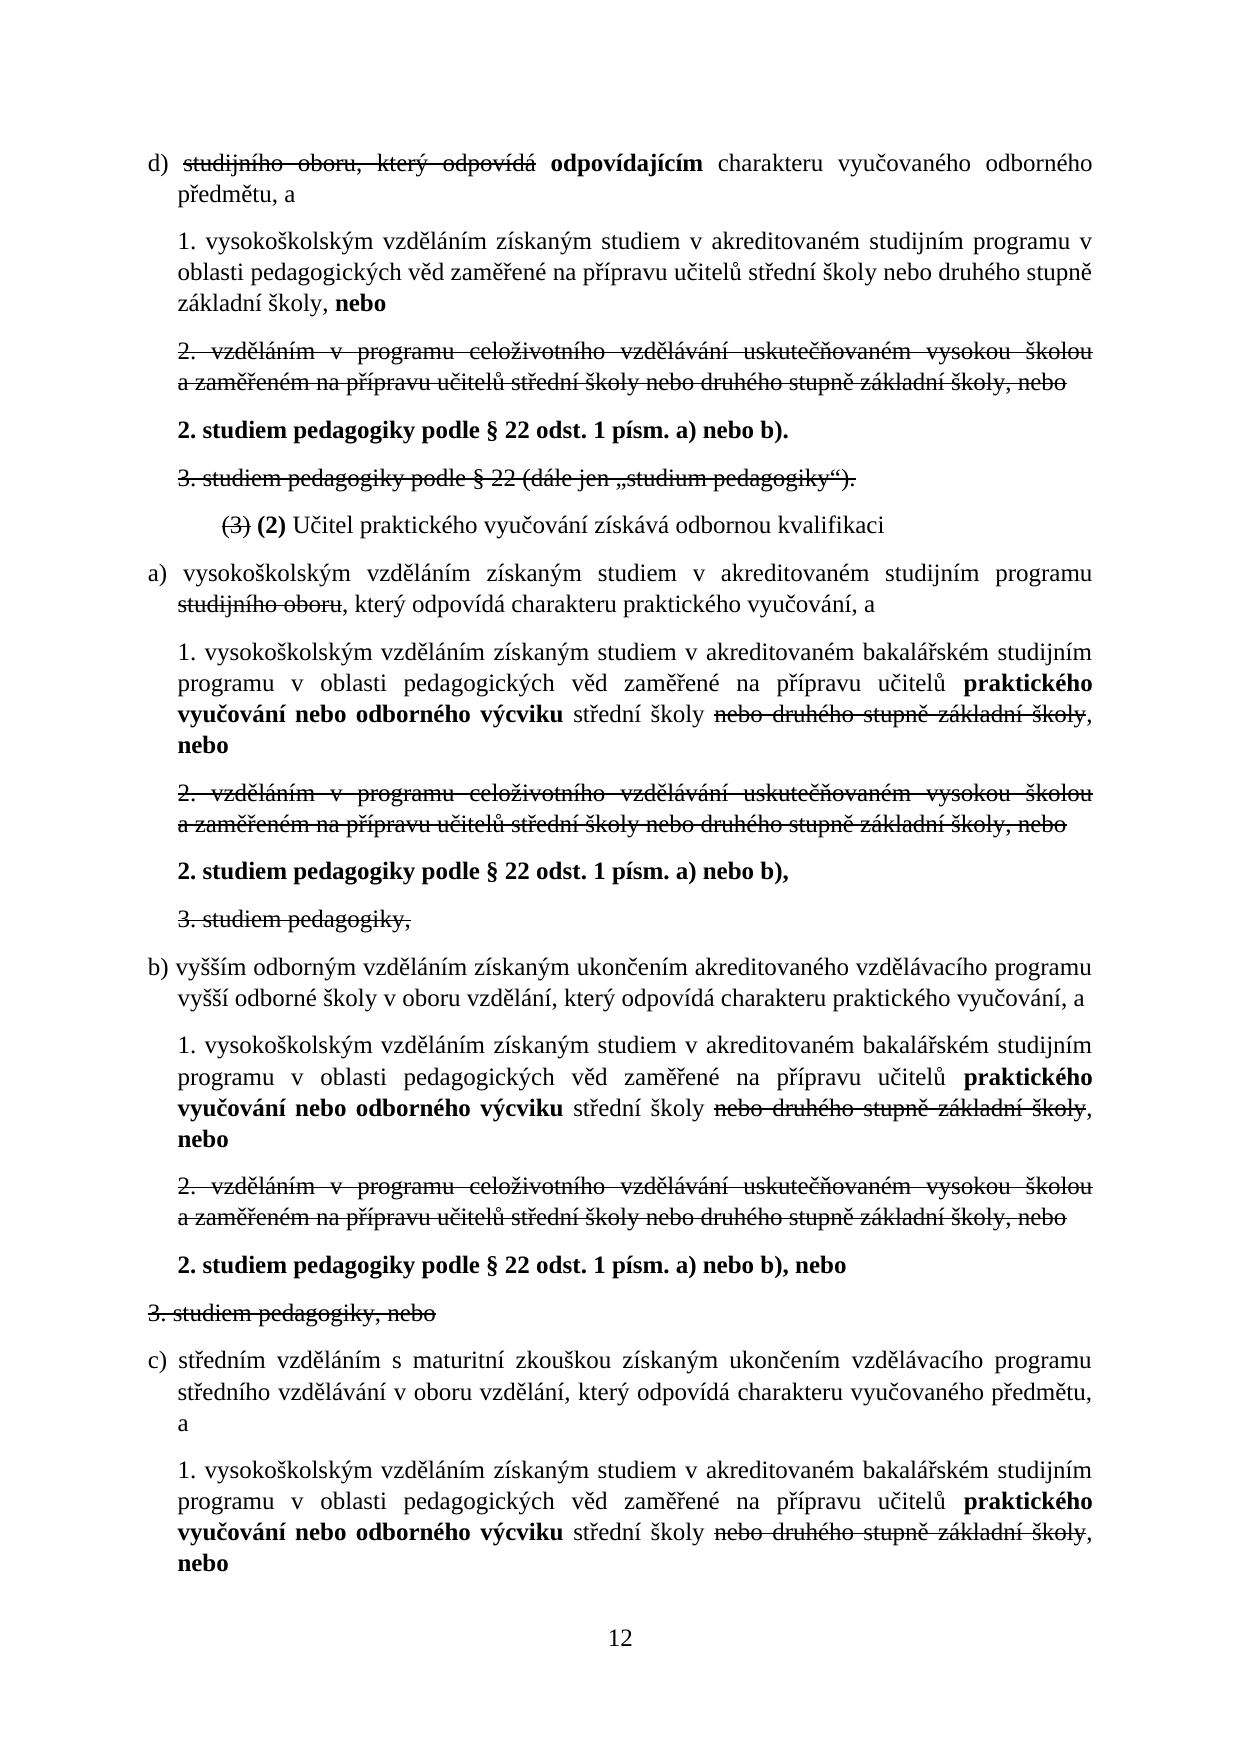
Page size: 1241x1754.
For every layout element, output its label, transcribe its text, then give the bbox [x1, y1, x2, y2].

text 1. vysokoškolským vzděláním získaným studiem v akreditovaném bakalářském studijním programu v oblasti pedagogických věd zaměřené na přípravu učitelů praktického vyučování nebo odborného výcviku střední školy nebo druhého stupně základní školy, nebo [177, 1031, 1093, 1152]
text 3. studiem pedagogiky, nebo [148, 1298, 1093, 1327]
text b) vyšším odborným vzděláním získaným ukončením akreditovaného vzdělávacího programu vyšší odborné školy v oboru vzdělání, který odpovídá charakteru praktického vyučování, a [148, 952, 1093, 1012]
text 1. vysokoškolským vzděláním získaným studiem v akreditovaném bakalářském studijním programu v oblasti pedagogických věd zaměřené na přípravu učitelů praktického vyučování nebo odborného výcviku střední školy nebo druhého stupně základní školy, nebo [177, 637, 1093, 759]
text 1. vysokoškolským vzděláním získaným studiem v akreditovaném bakalářském studijním programu v oblasti pedagogických věd zaměřené na přípravu učitelů praktického vyučování nebo odborného výcviku střední školy nebo druhého stupně základní školy, nebo [177, 1455, 1093, 1577]
text (3) (2) Učitel praktického vyučování získává odbornou kvalifikaci [148, 510, 1093, 539]
text c) středním vzděláním s maturitní zkouškou získaným ukončením vzdělávacího programu středního vzdělávání v oboru vzdělání, který odpovídá charakteru vyučovaného předmětu, a [148, 1346, 1093, 1436]
text a) vysokoškolským vzděláním získaným studiem v akreditovaném studijním programu studijního oboru, který odpovídá charakteru praktického vyučování, a [148, 558, 1093, 618]
text 2. studiem pedagogiky podle § 22 odst. 1 písm. a) nebo b), [177, 856, 1093, 885]
text 2. studiem pedagogiky podle § 22 odst. 1 písm. a) nebo b), nebo [177, 1250, 1093, 1279]
text 1. vysokoškolským vzděláním získaným studiem v akreditovaném studijním programu v oblasti pedagogických věd zaměřené na přípravu učitelů střední školy nebo druhého stupně základní školy, nebo [177, 226, 1093, 317]
text 3. studiem pedagogiky podle § 22 (dále jen „studium pedagogiky“). [177, 463, 1093, 491]
text 3. studiem pedagogiky, [177, 904, 1093, 933]
text 2. studiem pedagogiky podle § 22 odst. 1 písm. a) nebo b). [177, 415, 1093, 444]
text d) studijního oboru, který odpovídá odpovídajícím charakteru vyučovaného odborného předmětu, a [148, 148, 1093, 207]
